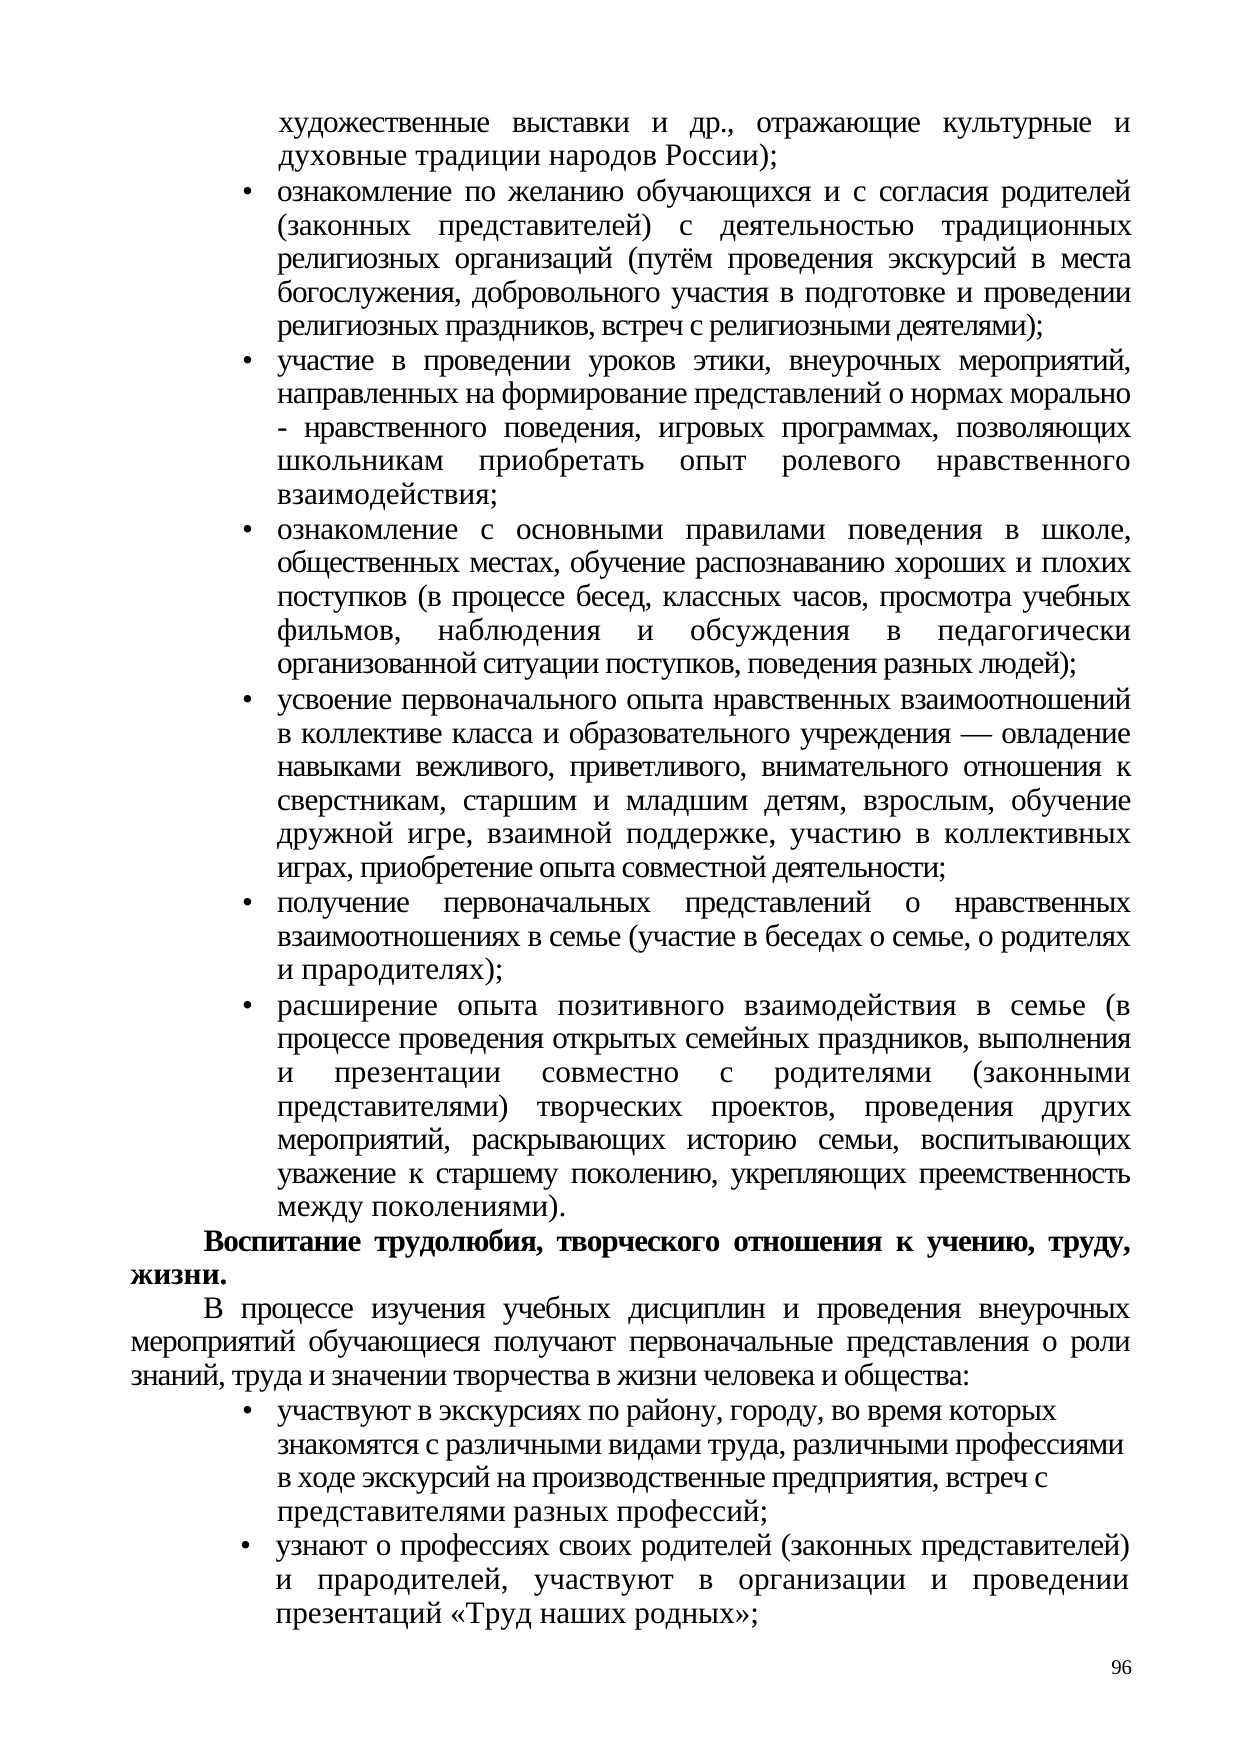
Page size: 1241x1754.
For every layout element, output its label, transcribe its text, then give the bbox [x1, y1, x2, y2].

text • участвуют в экскурсиях по району, городу, во время которых знакомятся с различными видами труда, различными профессиями в ходе экскурсий на производственные предприятия, встреч с представителями разных профессий; [242, 1394, 1131, 1528]
list усвоение первоначального опыта нравственных взаимоотношений в коллективе класса и образовательного учреждения — овладение навыками вежливого, приветливого, внимательного отношения к сверстникам, старшим и младшим детям, взрослым, обучение дружной игре, взаимной поддержке, участию в коллективных играх, приобретение опыта совместной деятельности; [242, 683, 1131, 884]
list участие в проведении уроков этики, внеурочных мероприятий, направленных на формирование представлений о нормах морально - нравственного поведения, игровых программах, позволяющих школьникам приобретать опыт ролевого нравственного взаимодействия; [242, 343, 1131, 511]
list получение первоначальных представлений о нравственных взаимоотношениях в семье (участие в беседах о семье, о родителях и прародителях); [242, 886, 1131, 987]
list узнают о профессиях своих родителей (законных представителей) и прародителей, участвуют в организации и проведении презентаций «Труд наших родных»; [240, 1528, 1130, 1630]
text В процессе изучения учебных дисциплин и проведения внеурочных мероприятий обучающиеся получают первоначальные представления о роли знаний, труда и значении творчества в жизни человека и общества: [130, 1291, 1131, 1392]
text Воспитание трудолюбия, творческого отношения к учению, труду, жизни. [130, 1224, 1131, 1291]
list расширение опыта позитивного взаимодействия в семье (в процессе проведения открытых семейных праздников, выполнения и презентации совместно с родителями (законными представителями) творческих проектов, проведения других мероприятий, раскрывающих историю семьи, воспитывающих уважение к старшему поколению, укрепляющих преемственность между поколениями). [242, 988, 1131, 1223]
list ознакомление с основными правилами поведения в школе, общественных местах, обучение распознаванию хороших и плохих поступков (в процессе бесед, классных часов, просмотра учебных фильмов, наблюдения и обсуждения в педагогически организованной ситуации поступков, поведения разных людей); [242, 512, 1132, 680]
list ознакомление по желанию обучающихся и с согласия родителей (законных представителей) с деятельностью традиционных религиозных организаций (путём проведения экскурсий в места богослужения, добровольного участия в подготовке и проведении религиозных праздников, встреч с религиозными деятелями); [242, 174, 1132, 342]
text художественные выставки и др., отражающие культурные и духовные традиции народов России); [278, 106, 1131, 173]
